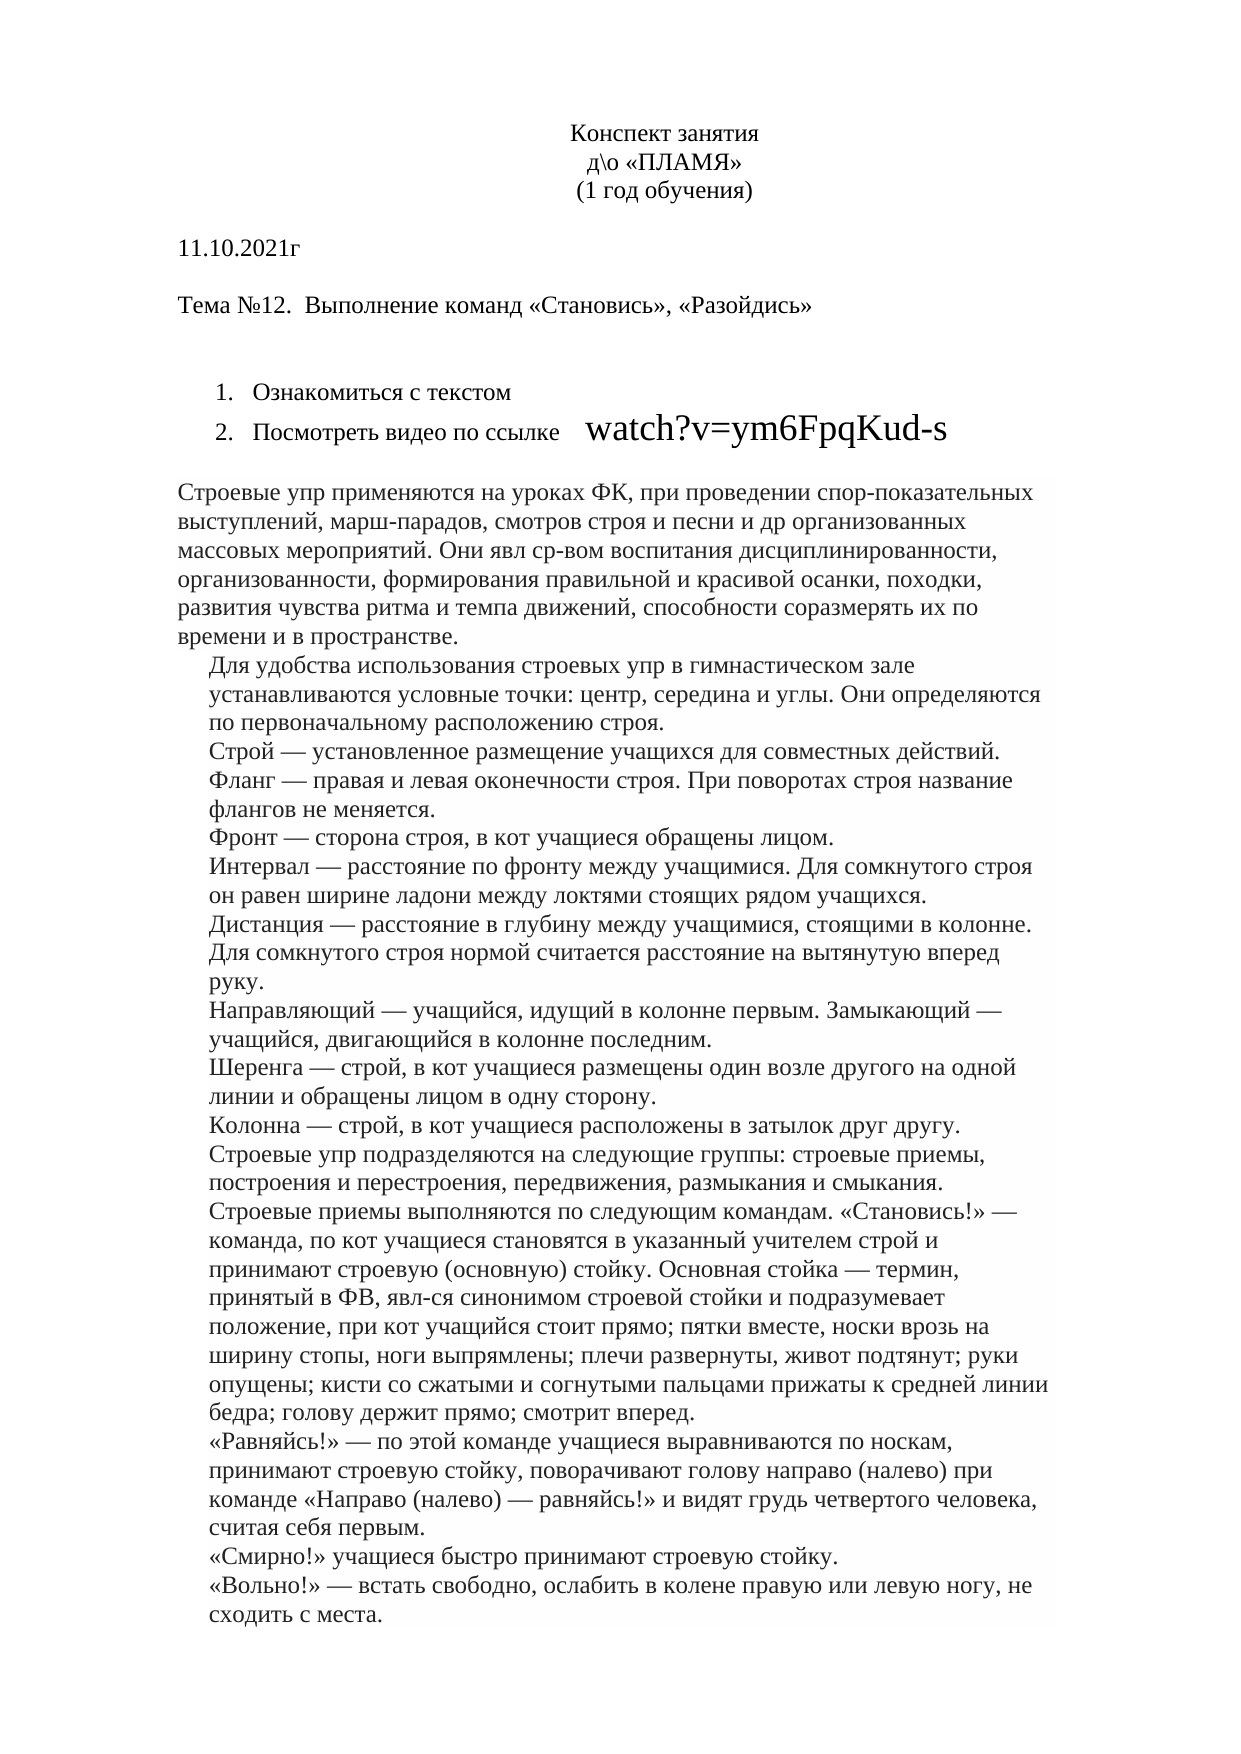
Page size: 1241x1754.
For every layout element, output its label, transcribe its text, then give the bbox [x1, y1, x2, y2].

text Фронт — сторона строя, в кот учащиеся обращены лицом. [208, 822, 1058, 851]
list Посмотреть видео по ссылке watch?v=ym6FpqKud-s [215, 406, 1152, 449]
text Интервал — расстояние по фронту между учащимися. Для сомкнутого строя он равен ширине ладони между локтями стоящих рядом учащихся. [208, 851, 1058, 909]
text Фланг — правая и левая оконечности строя. При поворотах строя название флангов не меняется. [208, 765, 1058, 822]
text д\о «ПЛАМЯ» [177, 147, 1152, 176]
text Направляющий — учащийся, идущий в колонне первым. Замыкающий — учащийся, двигающийся в колонне последним. [208, 995, 1058, 1052]
text «Вольно!» — встать свободно, ослабить в колене правую или левую ногу, не сходить с места. [208, 1570, 1058, 1627]
list Ознакомиться с текстом [215, 377, 1152, 406]
text Для удобства использования строевых упр в гимнастическом зале устанавливаются условные точки: центр, середина и углы. Они определяются по первоначальному расположению строя. [208, 650, 1058, 736]
text Строевые упр применяются на уроках ФК, при проведении спор-показательных выступлений, марш-парадов, смотров строя и песни и др организованных массовых мероприятий. Они явл ср-вом воспитания дисциплинированности, организованности, формирования правильной и красивой осанки, походки, развития чувства ритма и темпа движений, способности соразмерять их по времени и в пространстве. [177, 477, 1058, 650]
text (1 год обучения) [177, 176, 1152, 204]
text Строевые приемы выполняются по следующим командам. «Становись!» — команда, по кот учащиеся становятся в указанный учителем строй и принимают строевую (основную) стойку. Основная стойка — термин, принятый в ФВ, явл-ся синонимом строевой стойки и подразумевает положение, при кот учащийся стоит прямо; пятки вместе, носки врозь на ширину стопы, ноги выпрямлены; плечи развернуты, живот подтянут; руки опущены; кисти со сжатыми и согнутыми пальцами прижаты к средней линии бедра; голову держит прямо; смотрит вперед. [208, 1196, 1058, 1426]
text 11.10.2021г [177, 233, 1152, 262]
text «Смирно!» учащиеся быстро принимают строевую стойку. [208, 1541, 1058, 1570]
text Колонна — строй, в кот учащиеся расположены в затылок друг другу. [208, 1110, 1058, 1139]
text Тема №12. Выполнение команд «Становись», «Разойдись» [177, 291, 1152, 319]
text Конспект занятия [177, 118, 1152, 147]
text Дистанция — расстояние в глубину между учащимися, стоящими в колонне. Для сомкнутого строя нормой считается расстояние на вытянутую вперед руку. [208, 909, 1058, 995]
text Строевые упр подразделяются на следующие группы: строевые приемы, построения и перестроения, передвижения, размыкания и смыкания. [208, 1139, 1058, 1196]
text Шеренга — строй, в кот учащиеся размещены один возле другого на одной линии и обращены лицом в одну сторону. [208, 1052, 1058, 1110]
text «Равняйсь!» — по этой команде учащиеся выравниваются по носкам, принимают строевую стойку, поворачивают голову направо (налево) при команде «Направо (налево) — равняйсь!» и видят грудь четвертого человека, считая себя первым. [208, 1426, 1058, 1541]
text Строй — установленное размещение учащихся для совместных действий. [208, 736, 1058, 765]
